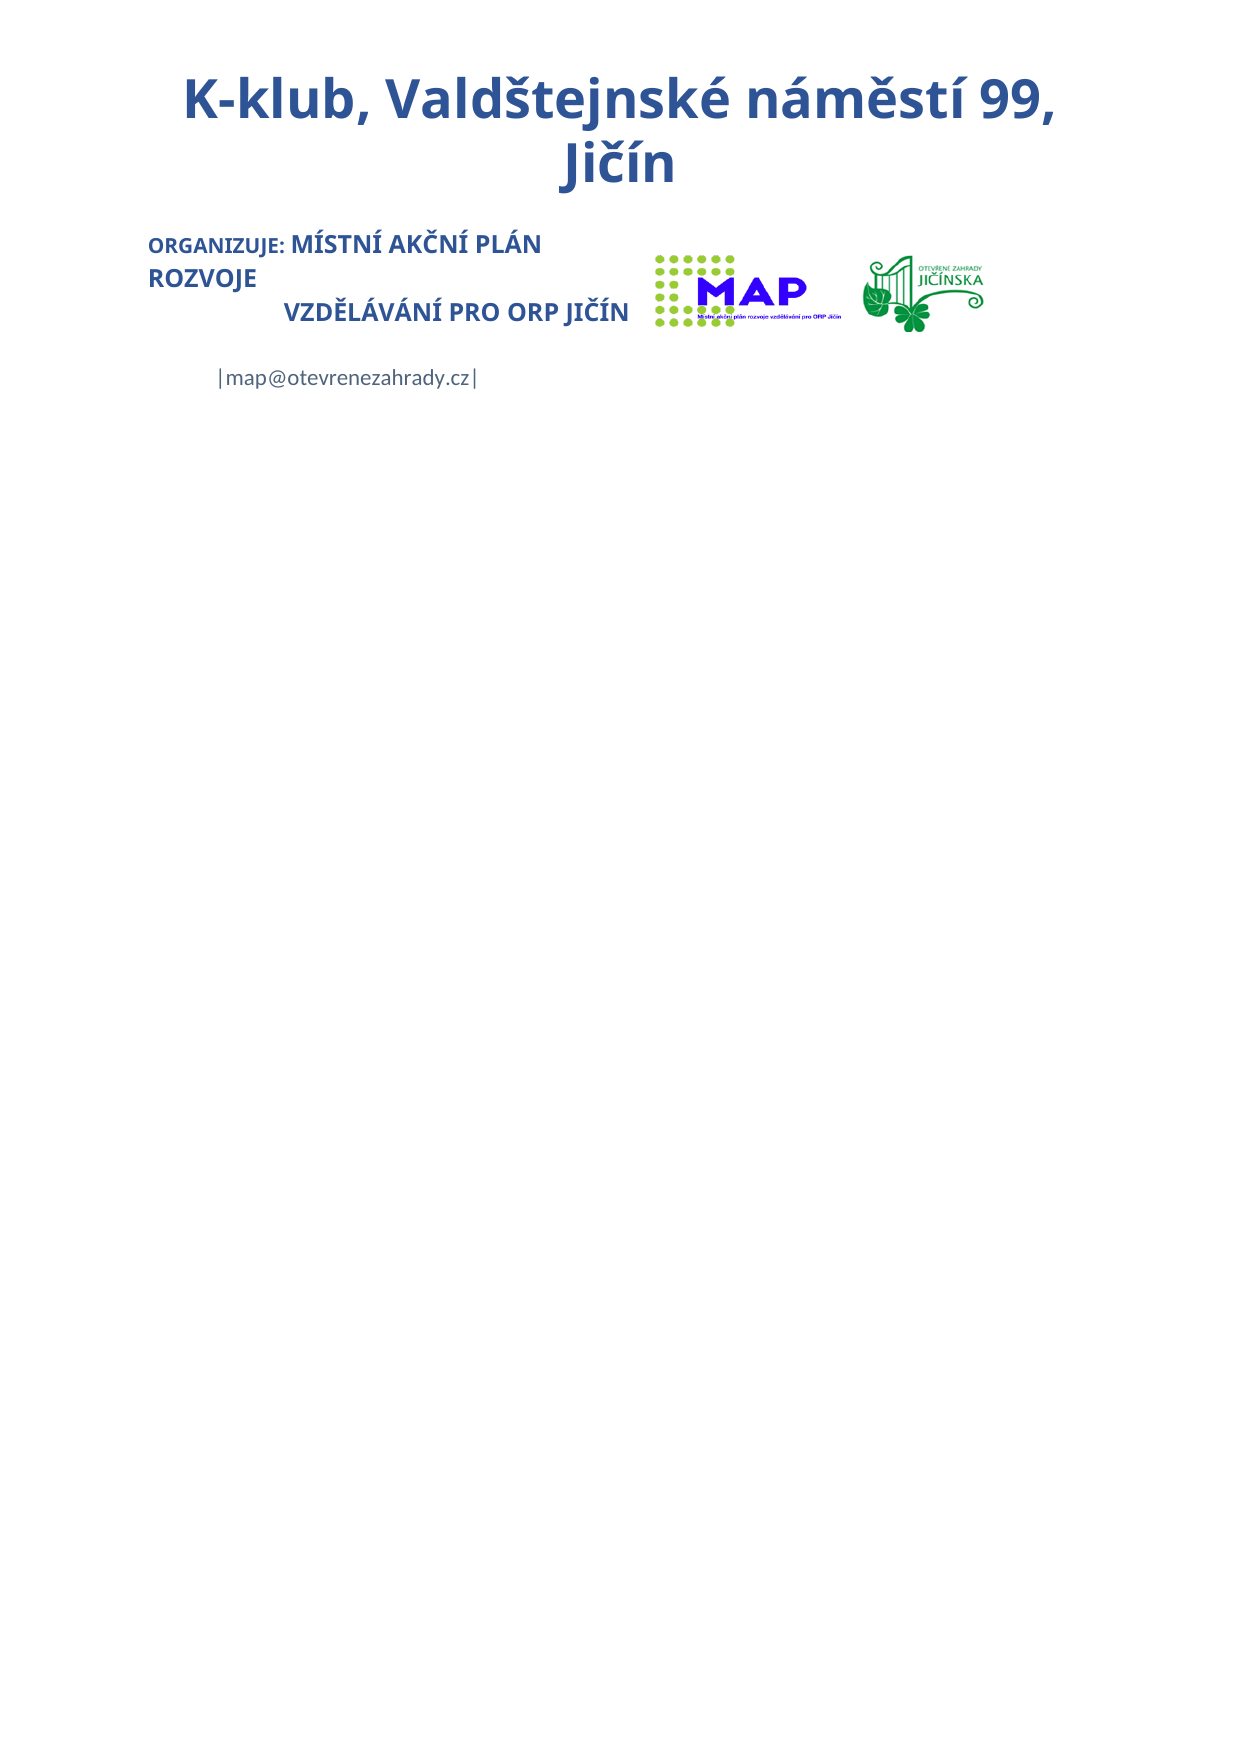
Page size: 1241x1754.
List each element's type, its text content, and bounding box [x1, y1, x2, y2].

text |map@otevrenezahrady.cz| [148, 363, 1092, 391]
picture [645, 245, 846, 330]
text Organizuje: Místní akční plán ROZVOJE [148, 227, 1092, 295]
picture [858, 246, 987, 331]
text VZdělÁVÁNÍ PRO ORP JIČÍN [148, 295, 1092, 363]
text K-klub, Valdštejnské náměstí 99, Jičín [148, 66, 1092, 198]
